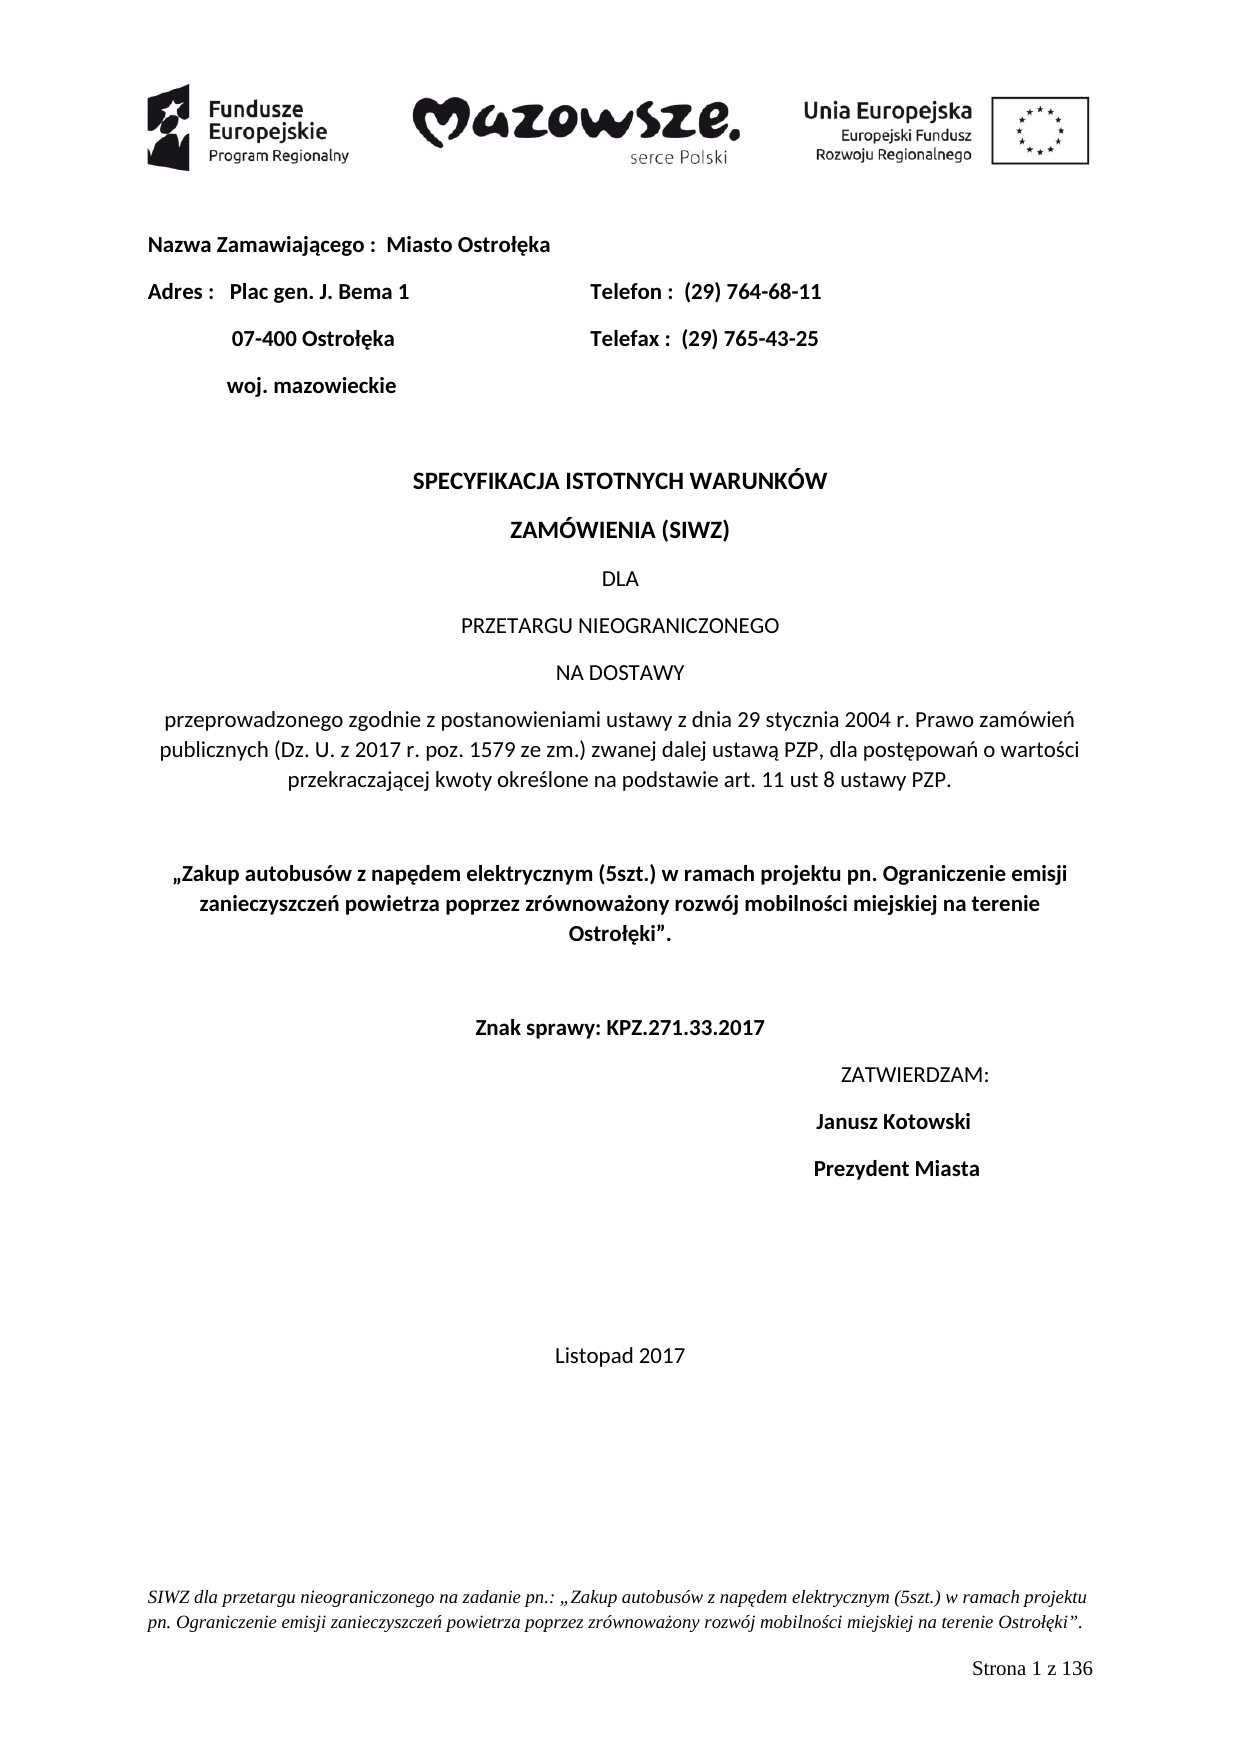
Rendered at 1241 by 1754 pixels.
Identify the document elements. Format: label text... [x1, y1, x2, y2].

text Prezydent Miasta [148, 1154, 1093, 1182]
picture [147, 84, 1093, 171]
text ZATWIERDZAM: [148, 1060, 1093, 1088]
text „Zakup autobusów z napędem elektrycznym (5szt.) w ramach projektu pn. Ograniczenie emisji zanieczyszczeń powietrza poprzez zrównoważony rozwój mobilności miejskiej na terenie Ostrołęki”. [148, 859, 1093, 947]
text PRZETARGU NIEOGRANICZONEGO [148, 611, 1093, 639]
text woj. mazowieckie [148, 371, 1093, 399]
text SPECYFIKACJA ISTOTNYCH WARUNKÓW [148, 465, 1093, 496]
text ZAMÓWIENIA (SIWZ) [148, 514, 1093, 545]
text 07-400 Ostrołęka Telefax : (29) 765-43-25 [148, 324, 1093, 352]
text przeprowadzonego zgodnie z postanowieniami ustawy z dnia 29 stycznia 2004 r. Prawo zamówień publicznych (Dz. U. z 2017 r. poz. 1579 ze zm.) zwanej dalej ustawą PZP, dla postępowań o wartości przekraczającej kwoty określone na podstawie art. 11 ust 8 ustawy PZP. [148, 705, 1093, 793]
text DLA [148, 564, 1093, 592]
text Znak sprawy: KPZ.271.33.2017 [148, 1013, 1093, 1041]
text NA DOSTAWY [148, 658, 1093, 686]
text Janusz Kotowski [148, 1107, 1093, 1135]
text Adres : Plac gen. J. Bema 1 Telefon : (29) 764-68-11 [148, 277, 1093, 306]
text Listopad 2017 [148, 1341, 1093, 1369]
text Nazwa Zamawiającego : Miasto Ostrołęka [148, 231, 1093, 259]
